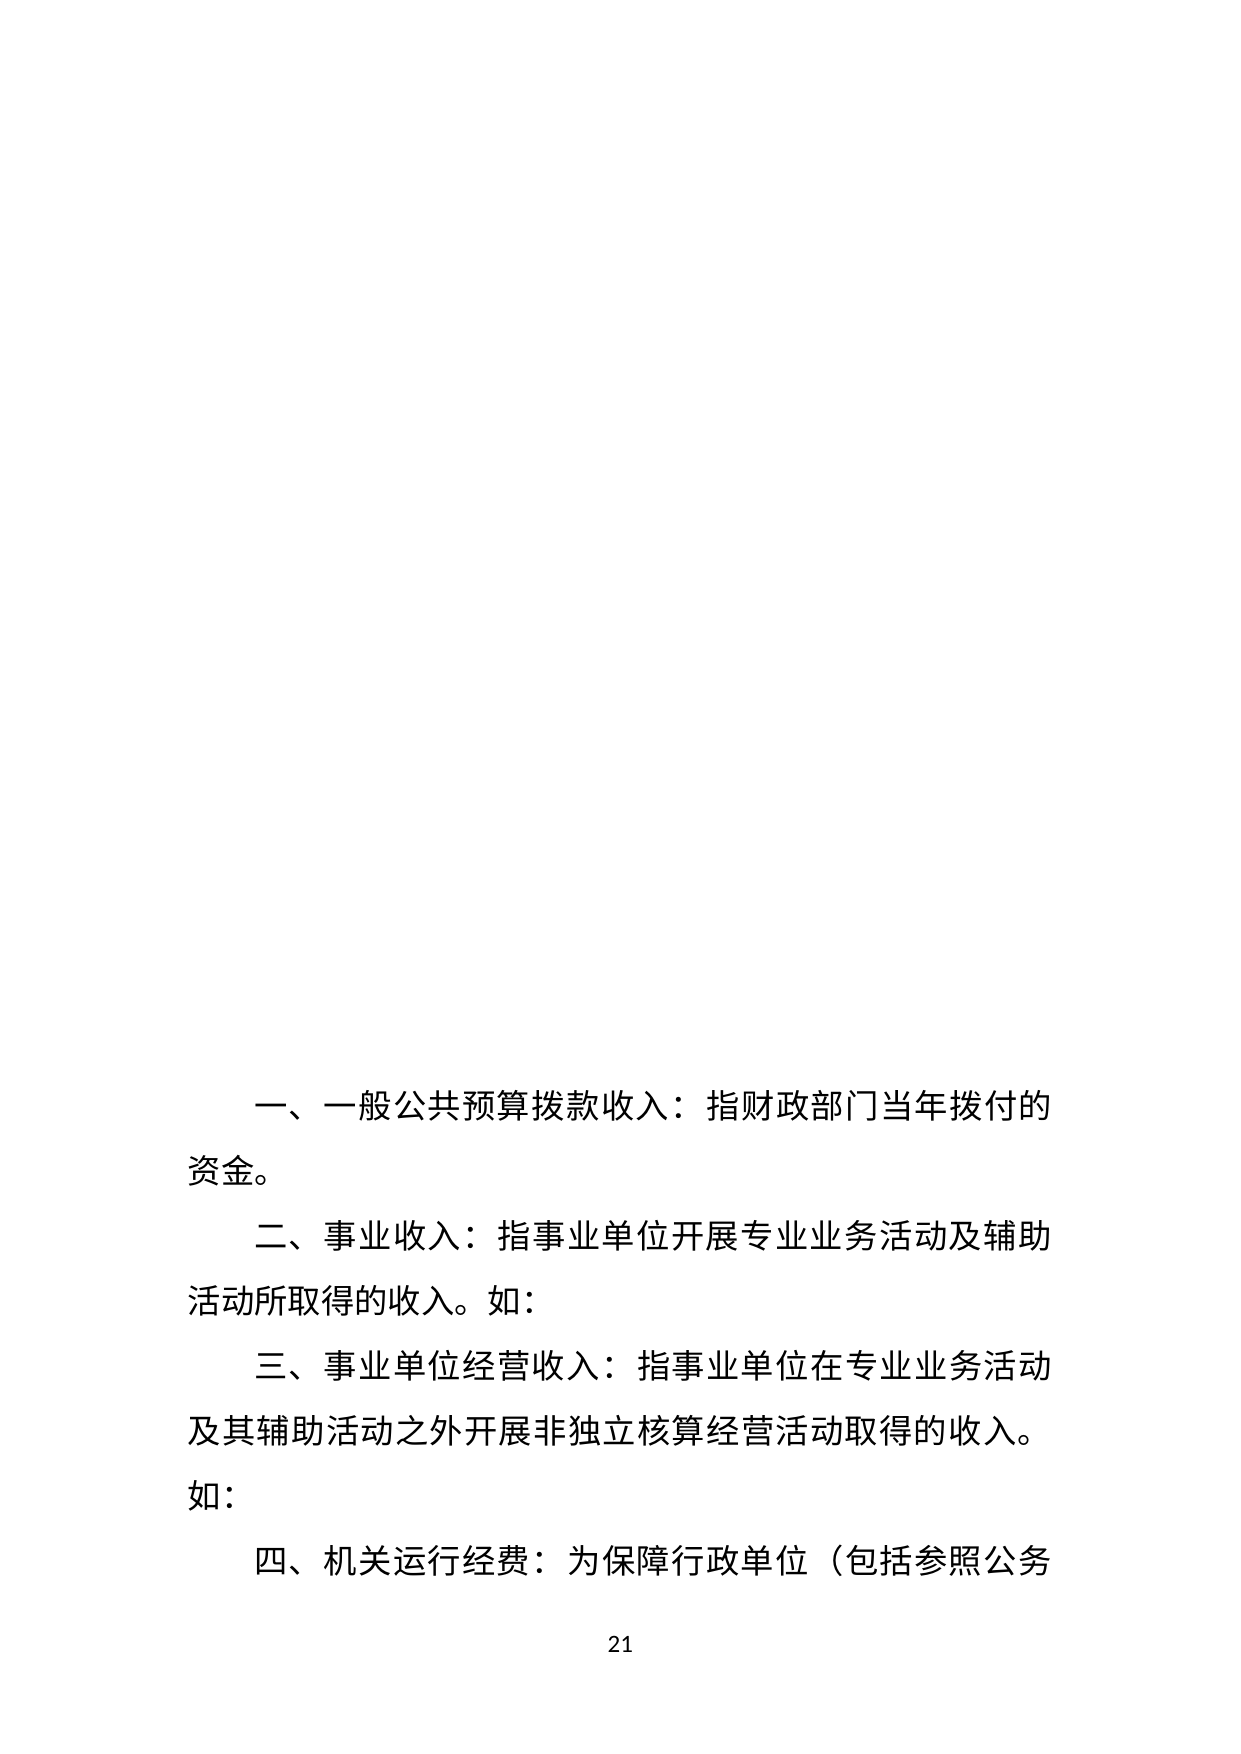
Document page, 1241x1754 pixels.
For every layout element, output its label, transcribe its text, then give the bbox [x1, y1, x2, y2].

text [187, 1527, 1053, 1592]
text 三、事业单位经营收入：指事业单位在专业业务活动及其辅助活动之外开展非独立核算经营活动取得的收入。如： [187, 1332, 1053, 1527]
text 二、事业收入：指事业单位开展专业业务活动及辅助活动所取得的收入。如： [187, 1202, 1053, 1332]
text 一、一般公共预算拨款收入：指财政部门当年拨付的资金。 [187, 1072, 1053, 1202]
